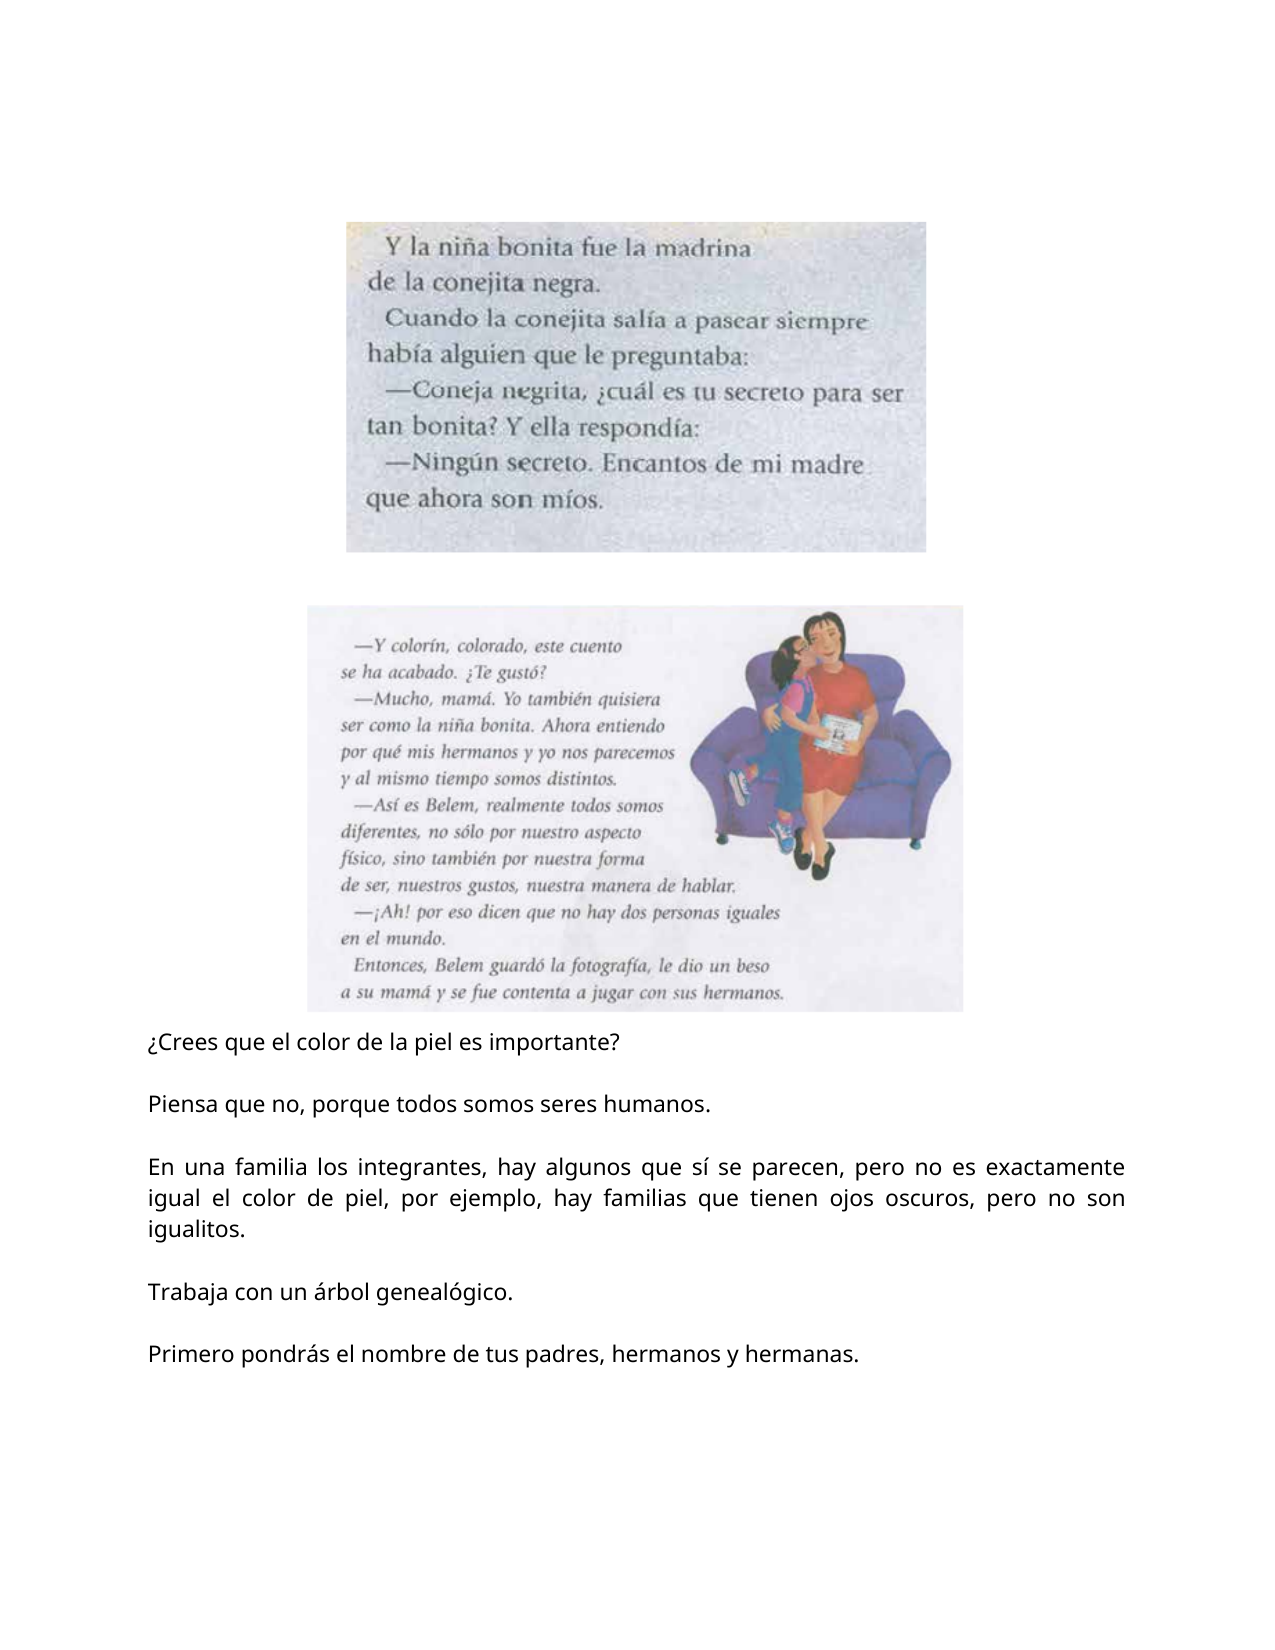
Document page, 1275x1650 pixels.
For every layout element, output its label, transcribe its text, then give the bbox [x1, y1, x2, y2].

text ¿Crees que el color de la piel es importante? [148, 1026, 1127, 1057]
text Primero pondrás el nombre de tus padres, hermanos y hermanas. [148, 1338, 1127, 1369]
text Piensa que no, porque todos somos seres humanos. [148, 1088, 1127, 1119]
text En una familia los integrantes, hay algunos que sí se parecen, pero no es exactamente igual el color de piel, por ejemplo, hay familias que tienen ojos oscuros, pero no son igualitos. [148, 1151, 1127, 1244]
text Trabaja con un árbol genealógico. [148, 1276, 1127, 1307]
picture [295, 594, 980, 1026]
picture [337, 208, 938, 563]
